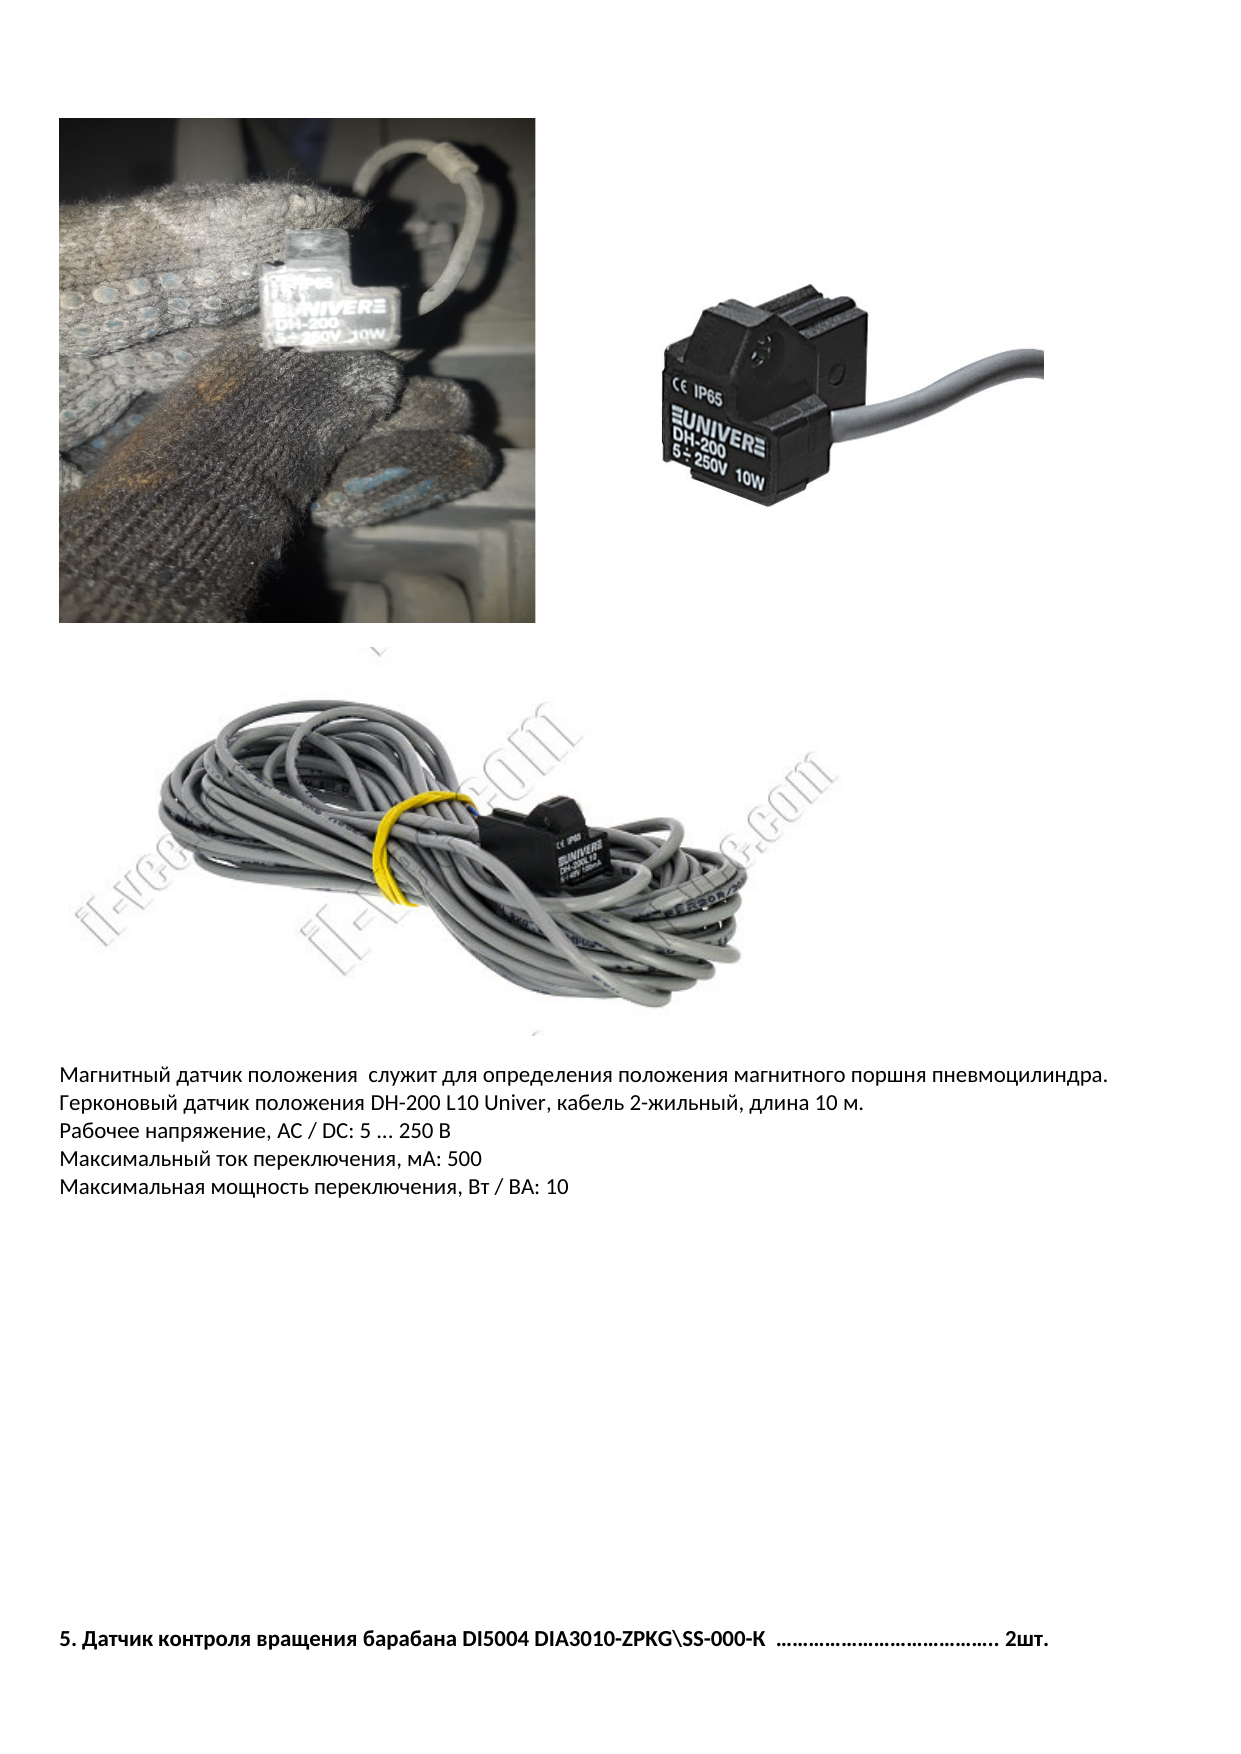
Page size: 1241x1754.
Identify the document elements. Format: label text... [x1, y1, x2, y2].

text Магнитный датчик положения служит для определения положения магнитного поршня пневмоцилиндра. [59, 1060, 1181, 1088]
text Максимальный ток переключения, мА: 500 [59, 1144, 1181, 1172]
text Рабочее напряжение, AC / DC: 5 ... 250 В [59, 1116, 1181, 1144]
text Максимальная мощность переключения, Вт / ВА: 10 [59, 1172, 1181, 1200]
text Герконовый датчик положения DH-200 L10 Univer, кабель 2-жильный, длина 10 м. [59, 1088, 1181, 1116]
text 5. Датчик контроля вращения барабана DI5004 DIA3010-ZPKG\SS-000-К ………………………………….. 2шт. [59, 1624, 1181, 1653]
picture [540, 119, 1044, 623]
picture [59, 118, 536, 623]
picture [68, 647, 850, 1036]
